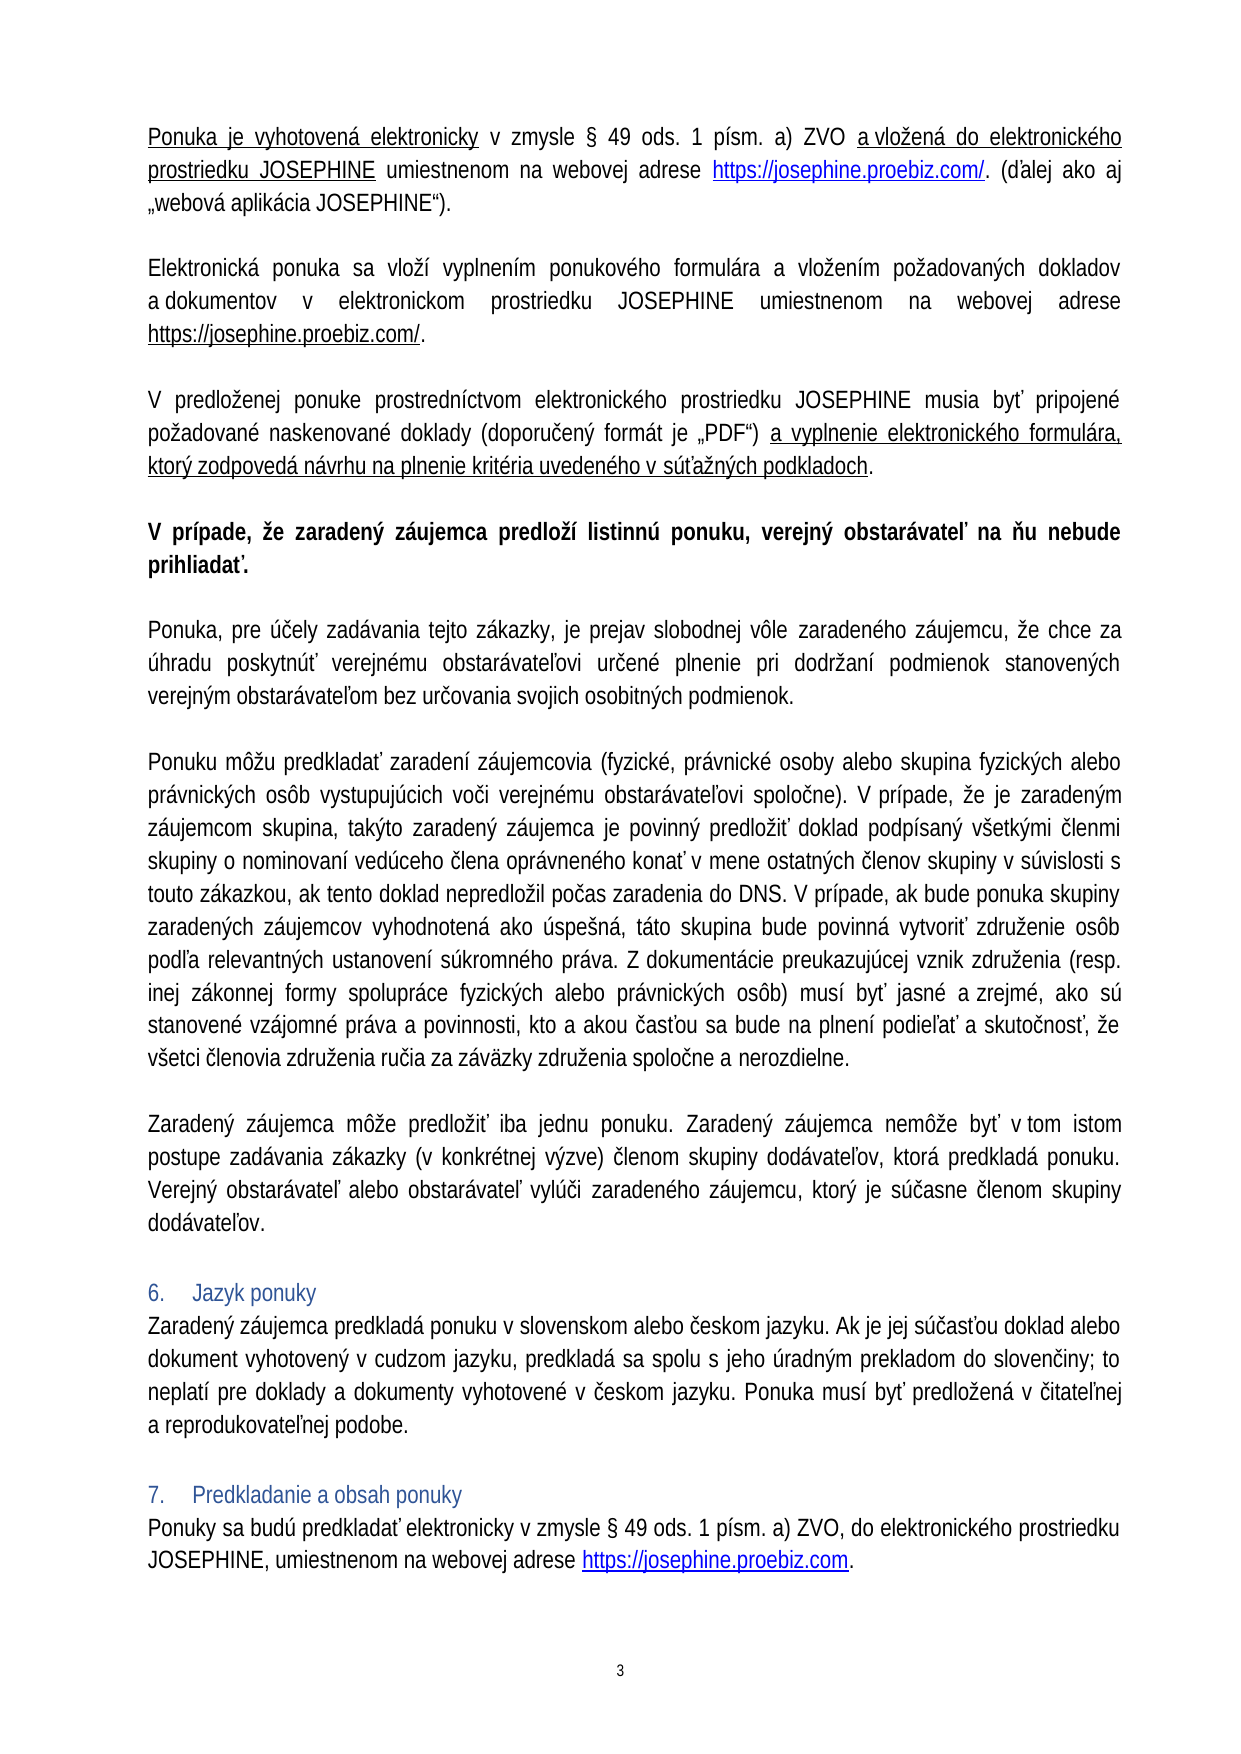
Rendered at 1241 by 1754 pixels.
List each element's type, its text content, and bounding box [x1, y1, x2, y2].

text Elektronická ponuka sa vloží vyplnením ponukového formulára a vložením požadovaných dokladov a dokumentov v elektronickom prostriedku JOSEPHINE umiestnenom na webovej adrese https://josephine.proebiz.com/. [148, 253, 1122, 348]
text Zaradený záujemca predkladá ponuku v slovenskom alebo českom jazyku. Ak je jej súčasťou doklad alebo dokument vyhotovený v cudzom jazyku, predkladá sa spolu s jeho úradným prekladom do slovenčiny; to neplatí pre doklady a dokumenty vyhotovené v českom jazyku. Ponuka musí byť predložená v čitateľnej a reprodukovateľnej podobe. [148, 1311, 1122, 1438]
subtitle Jazyk ponuky [148, 1278, 1122, 1307]
text V predloženej ponuke prostredníctvom elektronického prostriedku JOSEPHINE musia byť pripojené požadované naskenované doklady (doporučený formát je „PDF“) a vyplnenie elektronického formulára, ktorý zodpovedá návrhu na plnenie kritéria uvedeného v súťažných podkladoch. [148, 385, 1122, 479]
text V prípade, že zaradený záujemca predloží listinnú ponuku, verejný obstarávateľ na ňu nebude prihliadať. [148, 517, 1122, 578]
text Ponuka je vyhotovená elektronicky v zmysle § 49 ods. 1 písm. a) ZVO a vložená do elektronického prostriedku JOSEPHINE umiestnenom na webovej adrese https://josephine.proebiz.com/. (ďalej ako aj „webová aplikácia JOSEPHINE“). [148, 122, 1122, 216]
subtitle Predkladanie a obsah ponuky [148, 1480, 1122, 1508]
text Ponuku môžu predkladať zaradení záujemcovia (fyzické, právnické osoby alebo skupina fyzických alebo právnických osôb vystupujúcich voči verejnému obstarávateľovi spoločne). V prípade, že je zaradeným záujemcom skupina, takýto zaradený záujemca je povinný predložiť doklad podpísaný všetkými členmi skupiny o nominovaní vedúceho člena oprávneného konať v mene ostatných členov skupiny v súvislosti s touto zákazkou, ak tento doklad nepredložil počas zaradenia do DNS. V prípade, ak bude ponuka skupiny zaradených záujemcov vyhodnotená ako úspešná, táto skupina bude povinná vytvoriť združenie osôb podľa relevantných ustanovení súkromného práva. Z dokumentácie preukazujúcej vznik združenia (resp. inej zákonnej formy spolupráce fyzických alebo právnických osôb) musí byť jasné a zrejmé, ako sú stanovené vzájomné práva a povinnosti, kto a akou časťou sa bude na plnení podieľať a skutočnosť, že všetci členovia združenia ručia za záväzky združenia spoločne a nerozdielne. [148, 747, 1122, 1072]
text Ponuka, pre účely zadávania tejto zákazky, je prejav slobodnej vôle zaradeného záujemcu, že chce za úhradu poskytnúť verejnému obstarávateľovi určené plnenie pri dodržaní podmienok stanovených verejným obstarávateľom bez určovania svojich osobitných podmienok. [148, 616, 1122, 710]
text Zaradený záujemca môže predložiť iba jednu ponuku. Zaradený záujemca nemôže byť v tom istom postupe zadávania zákazky (v konkrétnej výzve) členom skupiny dodávateľov, ktorá predkladá ponuku. Verejný obstarávateľ alebo obstarávateľ vylúči zaradeného záujemcu, ktorý je súčasne členom skupiny dodávateľov. [148, 1109, 1122, 1237]
text Ponuky sa budú predkladať elektronicky v zmysle § 49 ods. 1 písm. a) ZVO, do elektronického prostriedku JOSEPHINE, umiestnenom na webovej adrese https://josephine.proebiz.com. [148, 1513, 1122, 1574]
